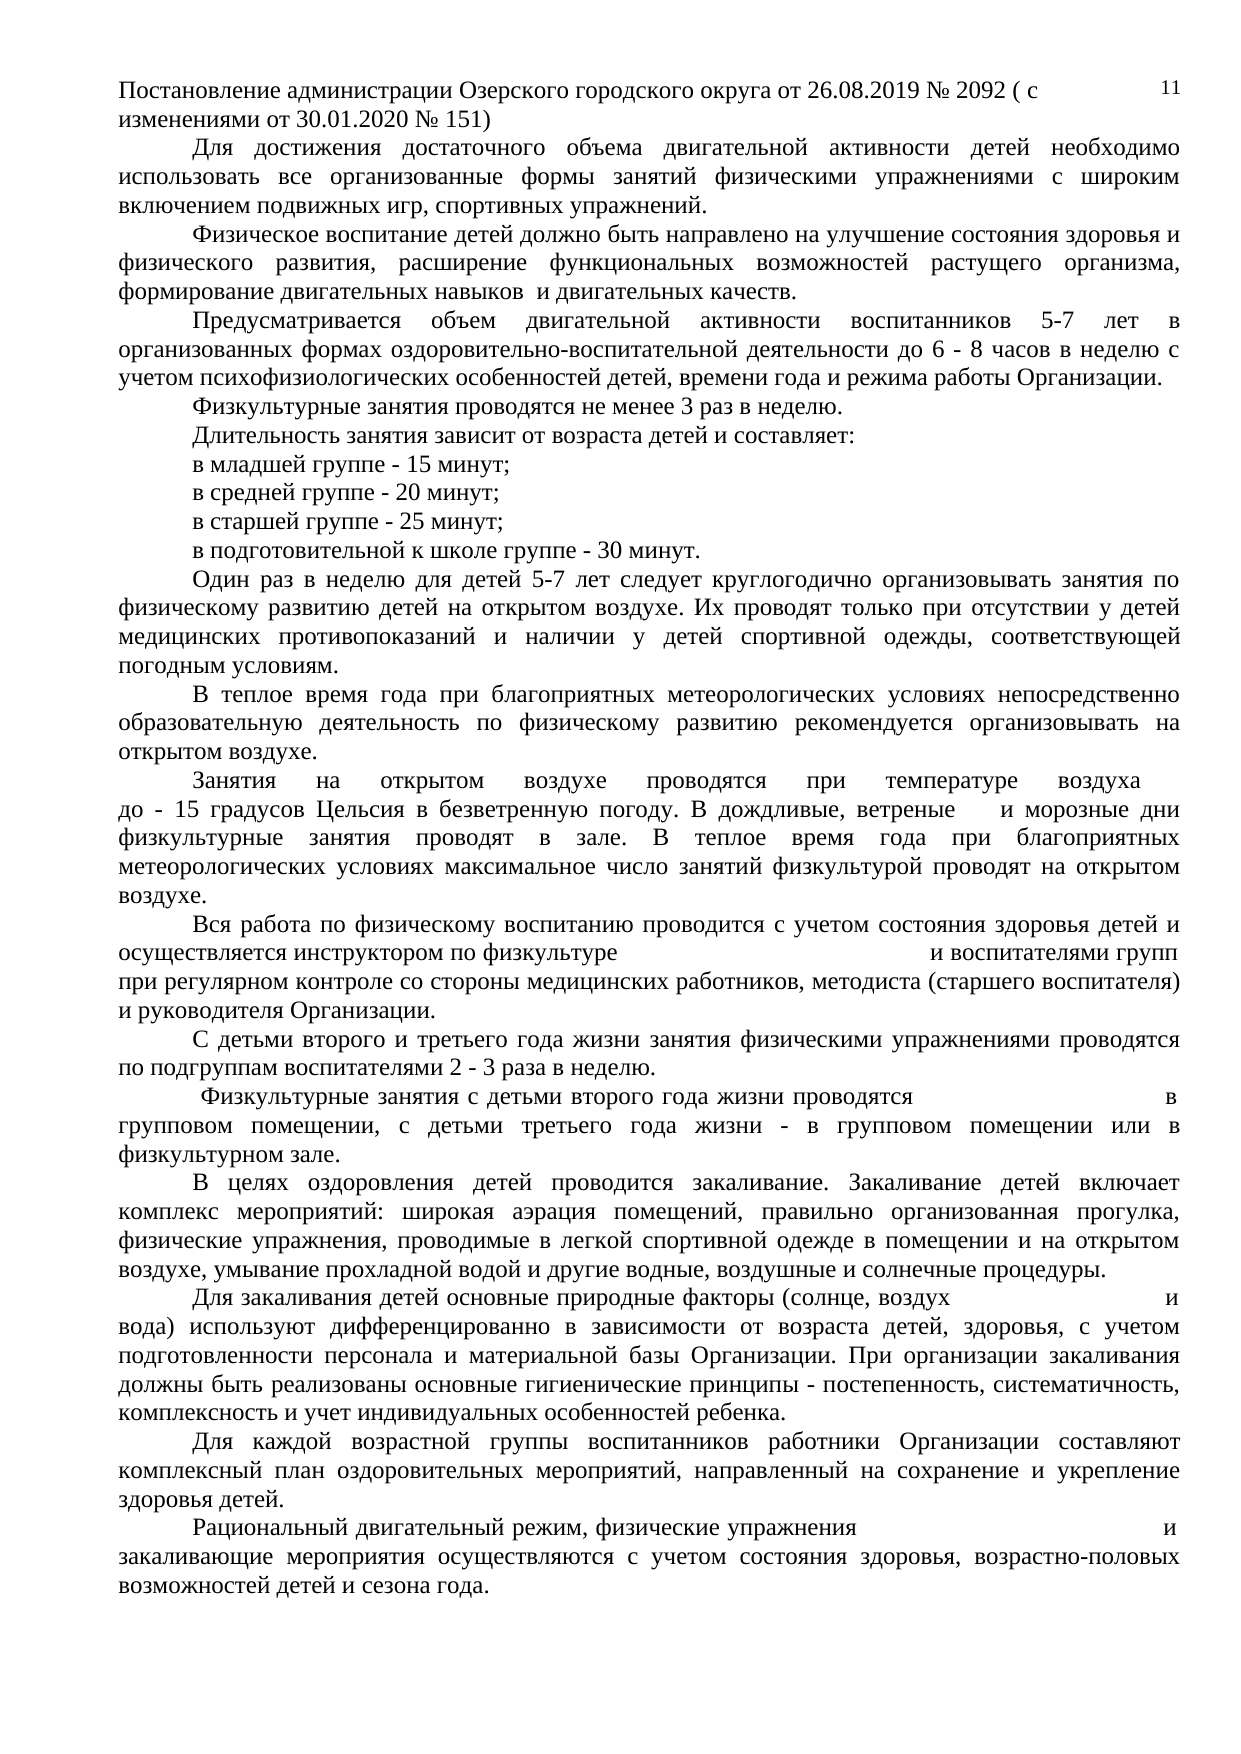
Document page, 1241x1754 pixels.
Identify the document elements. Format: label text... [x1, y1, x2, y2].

text Один раз в неделю для детей 5-7 лет следует круглогодично организовывать занятия по физическому развитию детей на открытом воздухе. Их проводят только при отсутствии у детей медицинских противопоказаний и наличии у детей спортивной одежды, соответствующей погодным условиям. [118, 564, 1181, 679]
text В теплое время года при благоприятных метеорологических условиях непосредственно образовательную деятельность по физическому развитию рекомендуется организовывать на открытом воздухе. [118, 679, 1181, 765]
text Физкультурные занятия с детьми второго года жизни проводятся в групповом помещении, с детьми третьего года жизни - в групповом помещении или в физкультурном зале. [118, 1081, 1181, 1167]
text Для достижения достаточного объема двигательной активности детей необходимо использовать все организованные формы занятий физическими упражнениями с широким включением подвижных игр, спортивных упражнений. [118, 132, 1181, 219]
text Физическое воспитание детей должно быть направлено на улучшение состояния здоровья и физического развития, расширение функциональных возможностей растущего организма, формирование двигательных навыков и двигательных качеств. [118, 219, 1181, 305]
text Для каждой возрастной группы воспитанников работники Организации составляют комплексный план оздоровительных мероприятий, направленный на сохранение и укрепление здоровья детей. [118, 1426, 1181, 1512]
text Вся работа по физическому воспитанию проводится с учетом состояния здоровья детей и осуществляется инструктором по физкультуре и воспитателями групп при регулярном контроле со стороны медицинских работников, методиста (старшего воспитателя) и руководителя Организации. [118, 909, 1181, 1024]
text Длительность занятия зависит от возраста детей и составляет: [118, 420, 1181, 449]
text Для закаливания детей основные природные факторы (солнце, воздух и вода) используют дифференцированно в зависимости от возраста детей, здоровья, с учетом подготовленности персонала и материальной базы Организации. При организации закаливания должны быть реализованы основные гигиенические принципы - постепенность, систематичность, комплексность и учет индивидуальных особенностей ребенка. [118, 1282, 1181, 1426]
text С детьми второго и третьего года жизни занятия физическими упражнениями проводятся по подгруппам воспитателями 2 - 3 раза в неделю. [118, 1024, 1181, 1081]
text Занятия на открытом воздухе проводятся при температуре воздуха до - 15 градусов Цельсия в безветренную погоду. В дождливые, ветреные и морозные дни физкультурные занятия проводят в зале. В теплое время года при благоприятных метеорологических условиях максимальное число занятий физкультурой проводят на открытом воздухе. [118, 765, 1181, 909]
text В целях оздоровления детей проводится закаливание. Закаливание детей включает комплекс мероприятий: широкая аэрация помещений, правильно организованная прогулка, физические упражнения, проводимые в легкой спортивной одежде в помещении и на открытом воздухе, умывание прохладной водой и другие водные, воздушные и солнечные процедуры. [118, 1167, 1181, 1282]
text в подготовительной к школе группе - 30 минут. [118, 535, 1181, 564]
text Физкультурные занятия проводятся не менее 3 раз в неделю. [118, 391, 1181, 420]
text Предусматривается объем двигательной активности воспитанников 5-7 лет в организованных формах оздоровительно-воспитательной деятельности до 6 - 8 часов в неделю с учетом психофизиологических особенностей детей, времени года и режима работы Организации. [118, 305, 1181, 391]
text в младшей группе - 15 минут; [118, 449, 1181, 477]
text в старшей группе - 25 минут; [118, 506, 1181, 535]
text Рациональный двигательный режим, физические упражнения и закаливающие мероприятия осуществляются с учетом состояния здоровья, возрастно-половых возможностей детей и сезона года. [118, 1512, 1181, 1599]
text в средней группе - 20 минут; [118, 477, 1181, 506]
